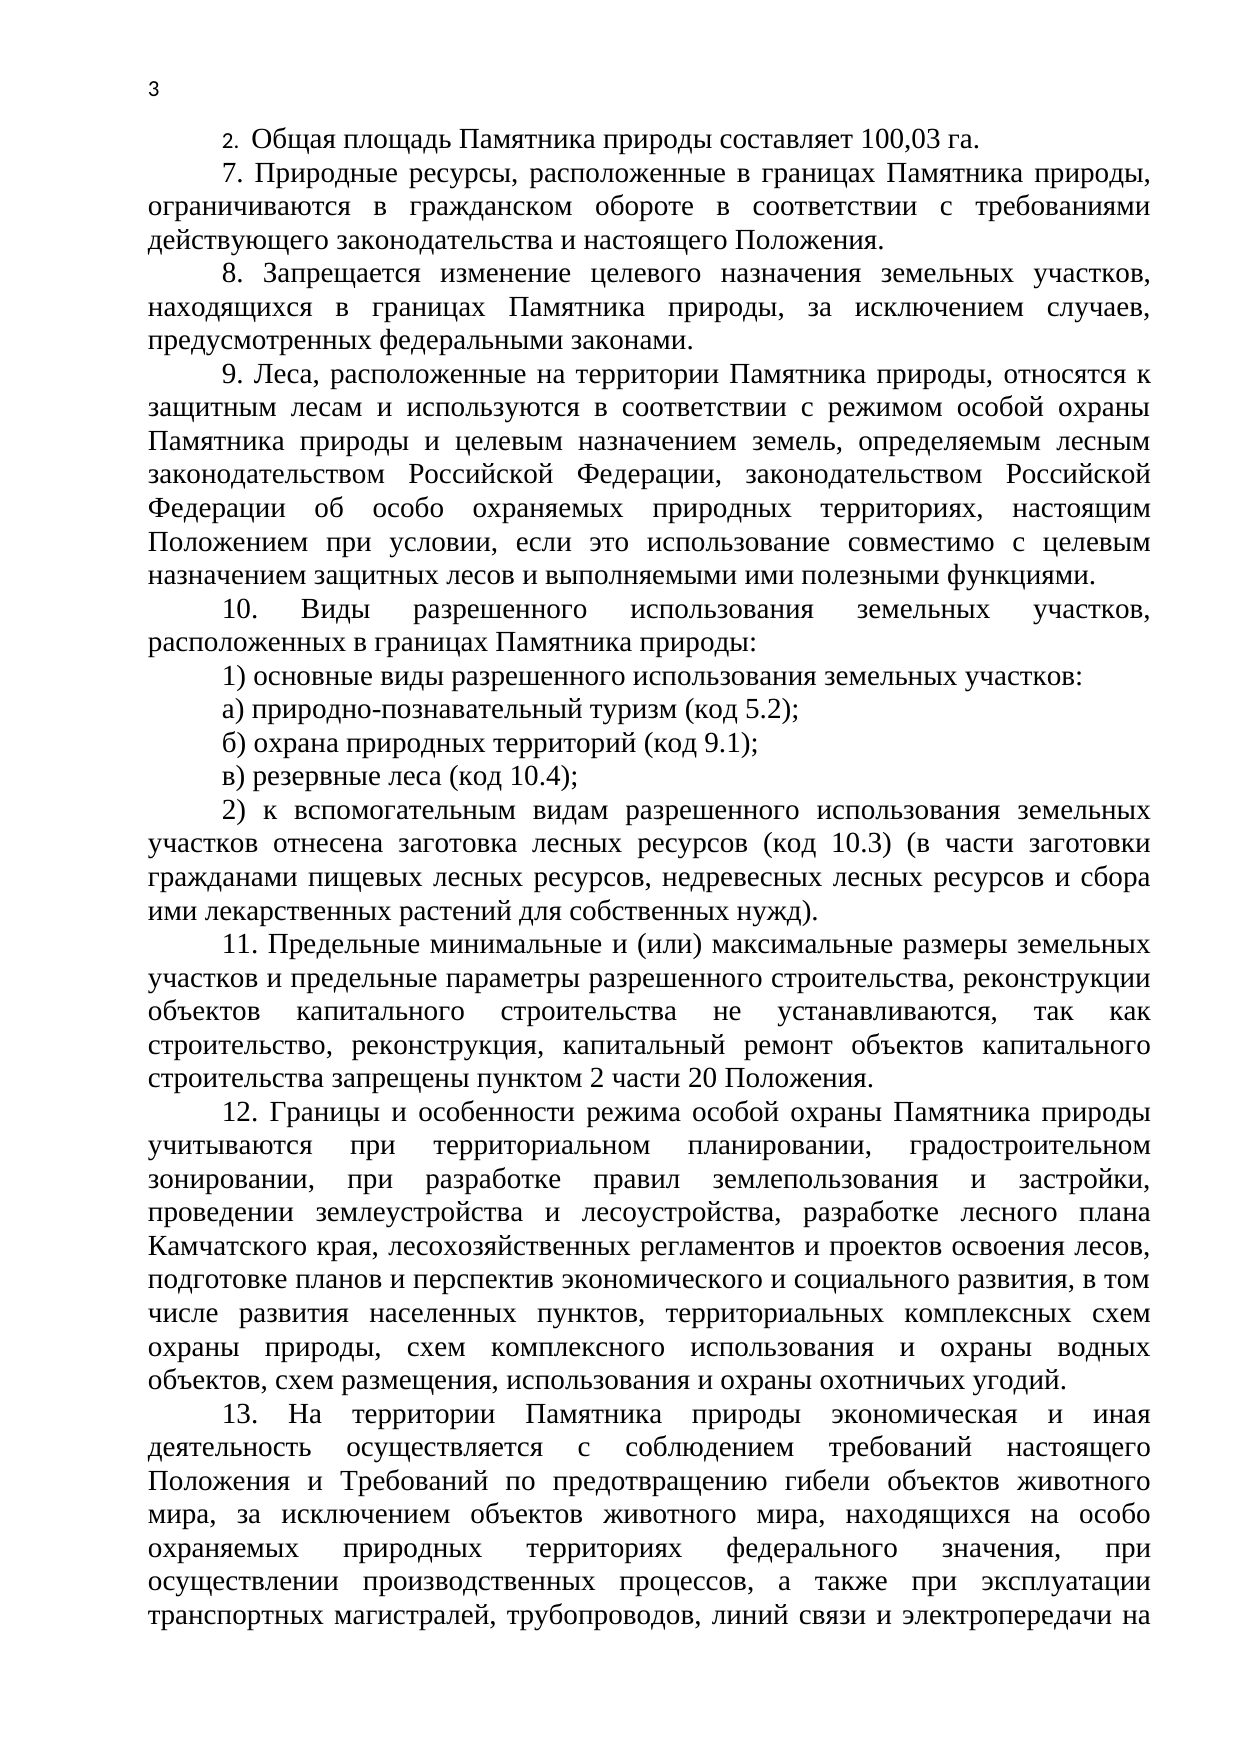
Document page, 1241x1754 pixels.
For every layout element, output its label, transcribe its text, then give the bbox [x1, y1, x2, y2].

text 10. Виды разрешенного использования земельных участков, расположенных в границах Памятника природы: [148, 591, 1152, 658]
text б) охрана природных территорий (код 9.1); [148, 725, 1152, 758]
text 7. Природные ресурсы, расположенные в границах Памятника природы, ограничиваются в гражданском обороте в соответствии с требованиями действующего законодательства и настоящего Положения. [148, 155, 1152, 255]
text 2) к вспомогательным видам разрешенного использования земельных участков отнесена заготовка лесных ресурсов (код 10.3) (в части заготовки гражданами пищевых лесных ресурсов, недревесных лесных ресурсов и сбора ими лекарственных растений для собственных нужд). [148, 792, 1152, 926]
text 1) основные виды разрешенного использования земельных участков: [148, 658, 1152, 691]
text 8. Запрещается изменение целевого назначения земельных участков, находящихся в границах Памятника природы, за исключением случаев, предусмотренных федеральными законами. [148, 255, 1152, 356]
list Общая площадь Памятника природы составляет 100,03 га. [148, 121, 1152, 155]
text 11. Предельные минимальные и (или) максимальные размеры земельных участков и предельные параметры разрешенного строительства, реконструкции объектов капитального строительства не устанавливаются, так как строительство, реконструкция, капитальный ремонт объектов капитального строительства запрещены пунктом 2 части 20 Положения. [148, 926, 1152, 1094]
text 12. Границы и особенности режима особой охраны Памятника природы учитываются при территориальном планировании, градостроительном зонировании, при разработке правил землепользования и застройки, проведении землеустройства и лесоустройства, разработке лесного плана Камчатского края, лесохозяйственных регламентов и проектов освоения лесов, подготовке планов и перспектив экономического и социального развития, в том числе развития населенных пунктов, территориальных комплексных схем охраны природы, схем комплексного использования и охраны водных объектов, схем размещения, использования и охраны охотничьих угодий. [148, 1094, 1152, 1396]
text а) природно-познавательный туризм (код 5.2); [148, 691, 1152, 725]
text в) резервные леса (код 10.4); [148, 758, 1152, 792]
text 9. Леса, расположенные на территории Памятника природы, относятся к защитным лесам и используются в соответствии с режимом особой охраны Памятника природы и целевым назначением земель, определяемым лесным законодательством Российской Федерации, законодательством Российской Федерации об особо охраняемых природных территориях, настоящим Положением при условии, если это использование совместимо с целевым назначением защитных лесов и выполняемыми ими полезными функциями. [148, 356, 1152, 591]
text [148, 1396, 1152, 1631]
